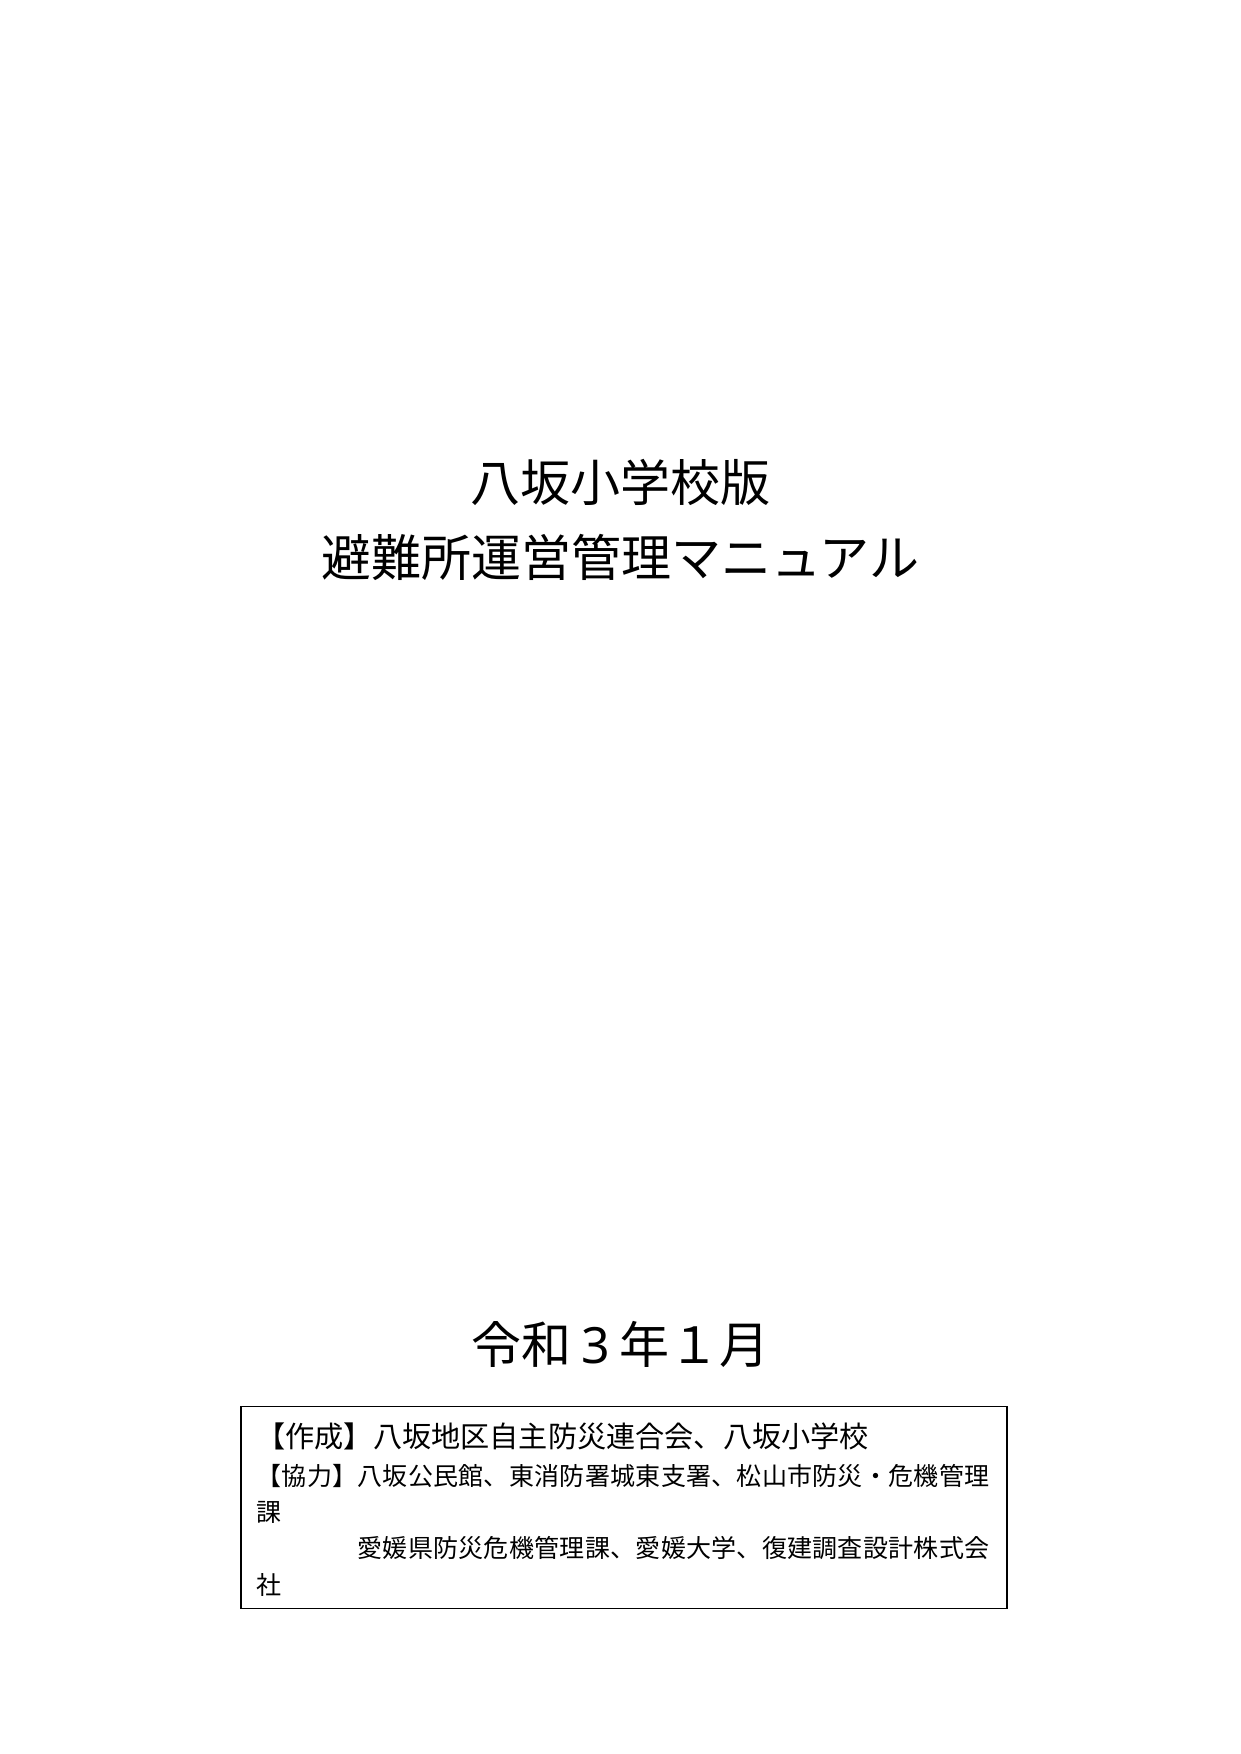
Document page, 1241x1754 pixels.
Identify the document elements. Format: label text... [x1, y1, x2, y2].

text 避難所運営管理マニュアル [177, 517, 1063, 592]
text 令和3年１月 [177, 1304, 1063, 1379]
text 八坂小学校版 [177, 442, 1063, 517]
